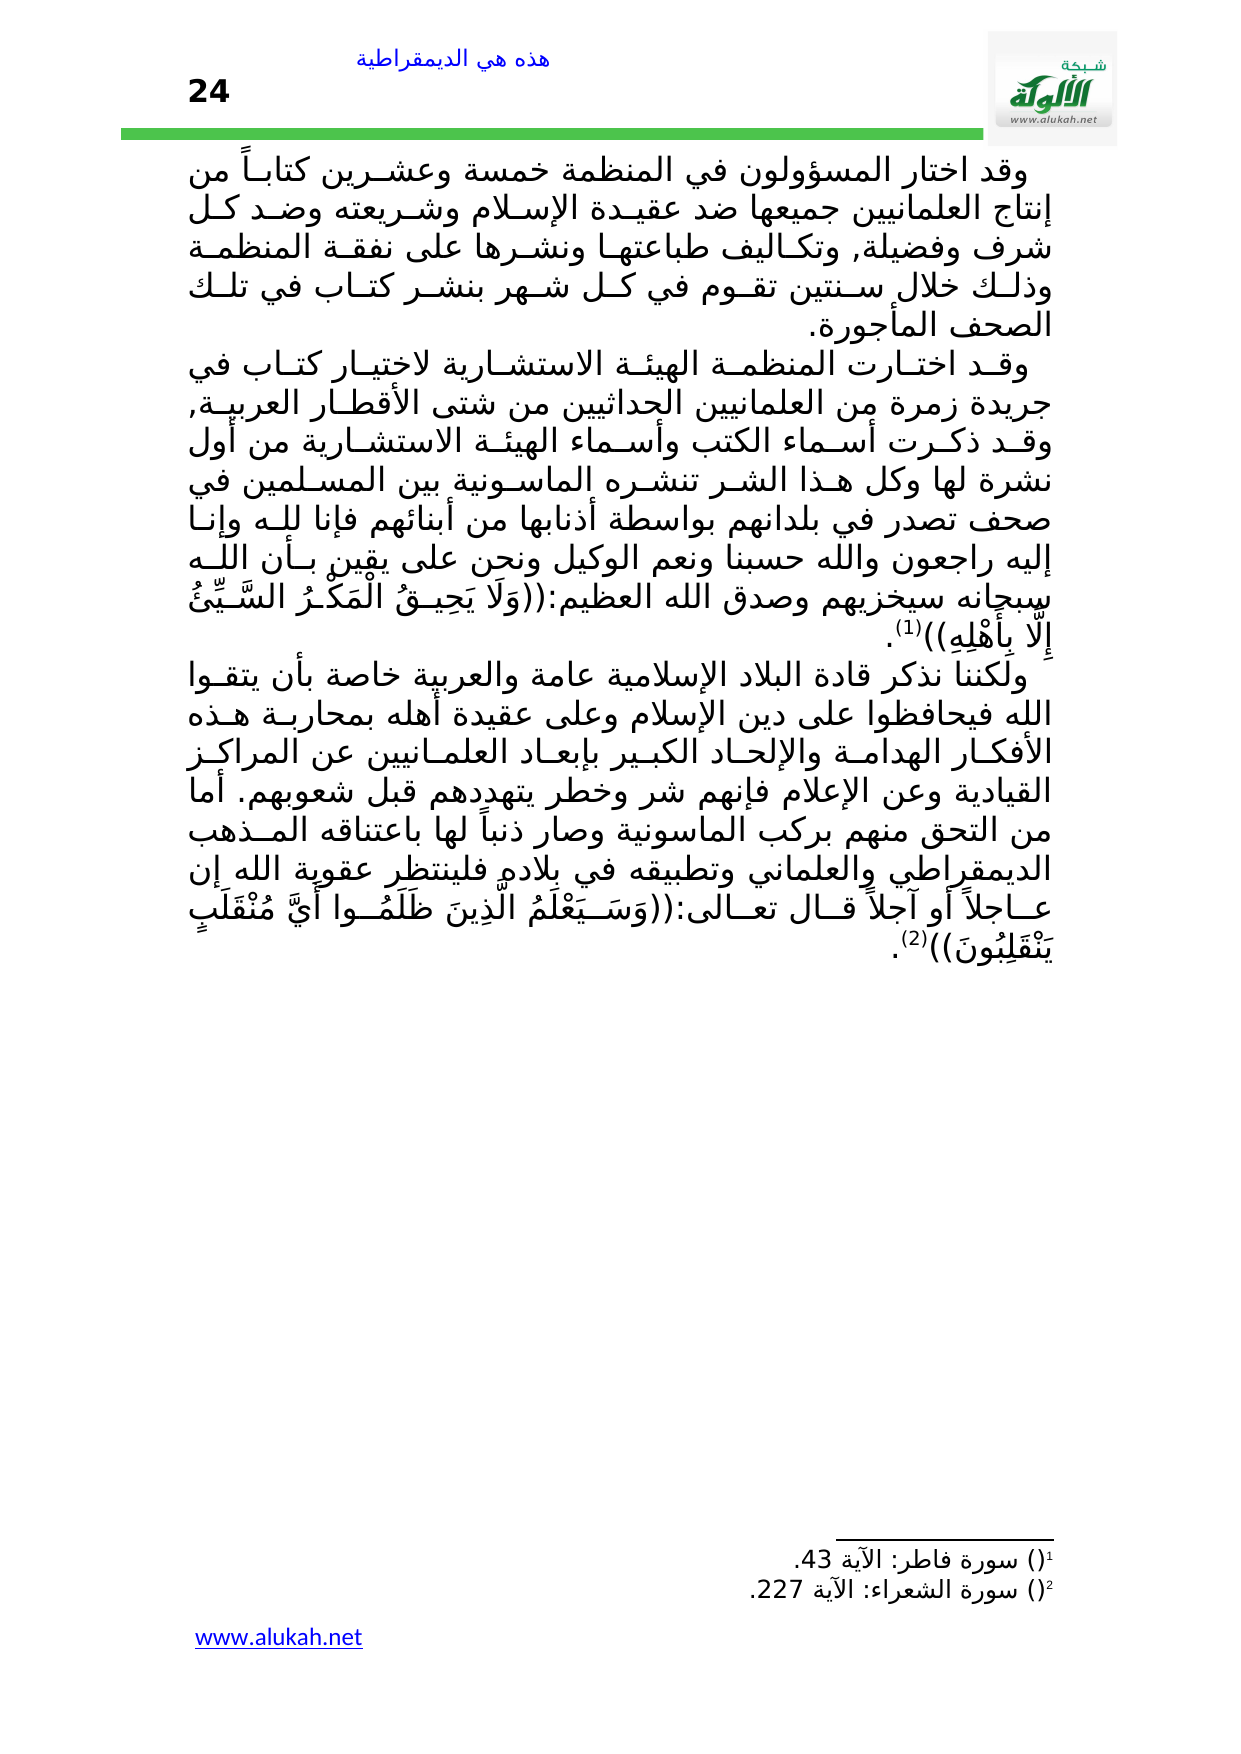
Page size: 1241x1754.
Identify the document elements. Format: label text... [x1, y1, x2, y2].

text ولكننا نذكر قادة البلاد الإسلامية عامة والعربية خاصة بأن يتقوا الله فيحافظوا على دين الإسلام وعلى عقيدة أهله بمحاربة هذه الأفكار الهدامة والإلحاد الكبير بإبعاد العلمانيين عن المراكز القيادية وعن الإعلام فإنهم شر وخطر يتهددهم قبل شعوبهم. أما من التحق منهم بركب الماسونية وصار ذنباً لها باعتناقه المذهب الديمقراطي والعلماني وتطبيقه في بلاده فلينتظر عقوبة الله إن عاجلاً أو آجلاً قال تعالى:((وَسَيَعْلَمُ الَّذِينَ ظَلَمُوا أَيَّ مُنْقَلَبٍ يَنْقَلِبُونَ))(). [187, 655, 1053, 966]
text وقد اختارت المنظمة الهيئة الاستشارية لاختيار كتاب في جريدة زمرة من العلمانيين الحداثيين من شتى الأقطار العربية, وقد ذكرت أسماء الكتب وأسماء الهيئة الاستشارية من أول نشرة لها وكل هذا الشر تنشره الماسونية بين المسلمين في صحف تصدر في بلدانهم بواسطة أذنابها من أبنائهم فإنا لله وإنا إليه راجعون والله حسبنا ونعم الوكيل ونحن على يقين بأن الله سبحانه سيخزيهم وصدق الله العظيم:((وَلَا يَحِيقُ الْمَكْرُ السَّيِّئُ إِلَّا بِأَهْلِهِ))(). [187, 344, 1053, 655]
text وقد اختار المسؤولون في المنظمة خمسة وعشرين كتاباً من إنتاج العلمانيين جميعها ضد عقيدة الإسلام وشريعته وضد كل شرف وفضيلة, وتكاليف طباعتها ونشرها على نفقة المنظمة وذلك خلال سنتين تقوم في كل شهر بنشر كتاب في تلك الصحف المأجورة. [187, 150, 1053, 344]
